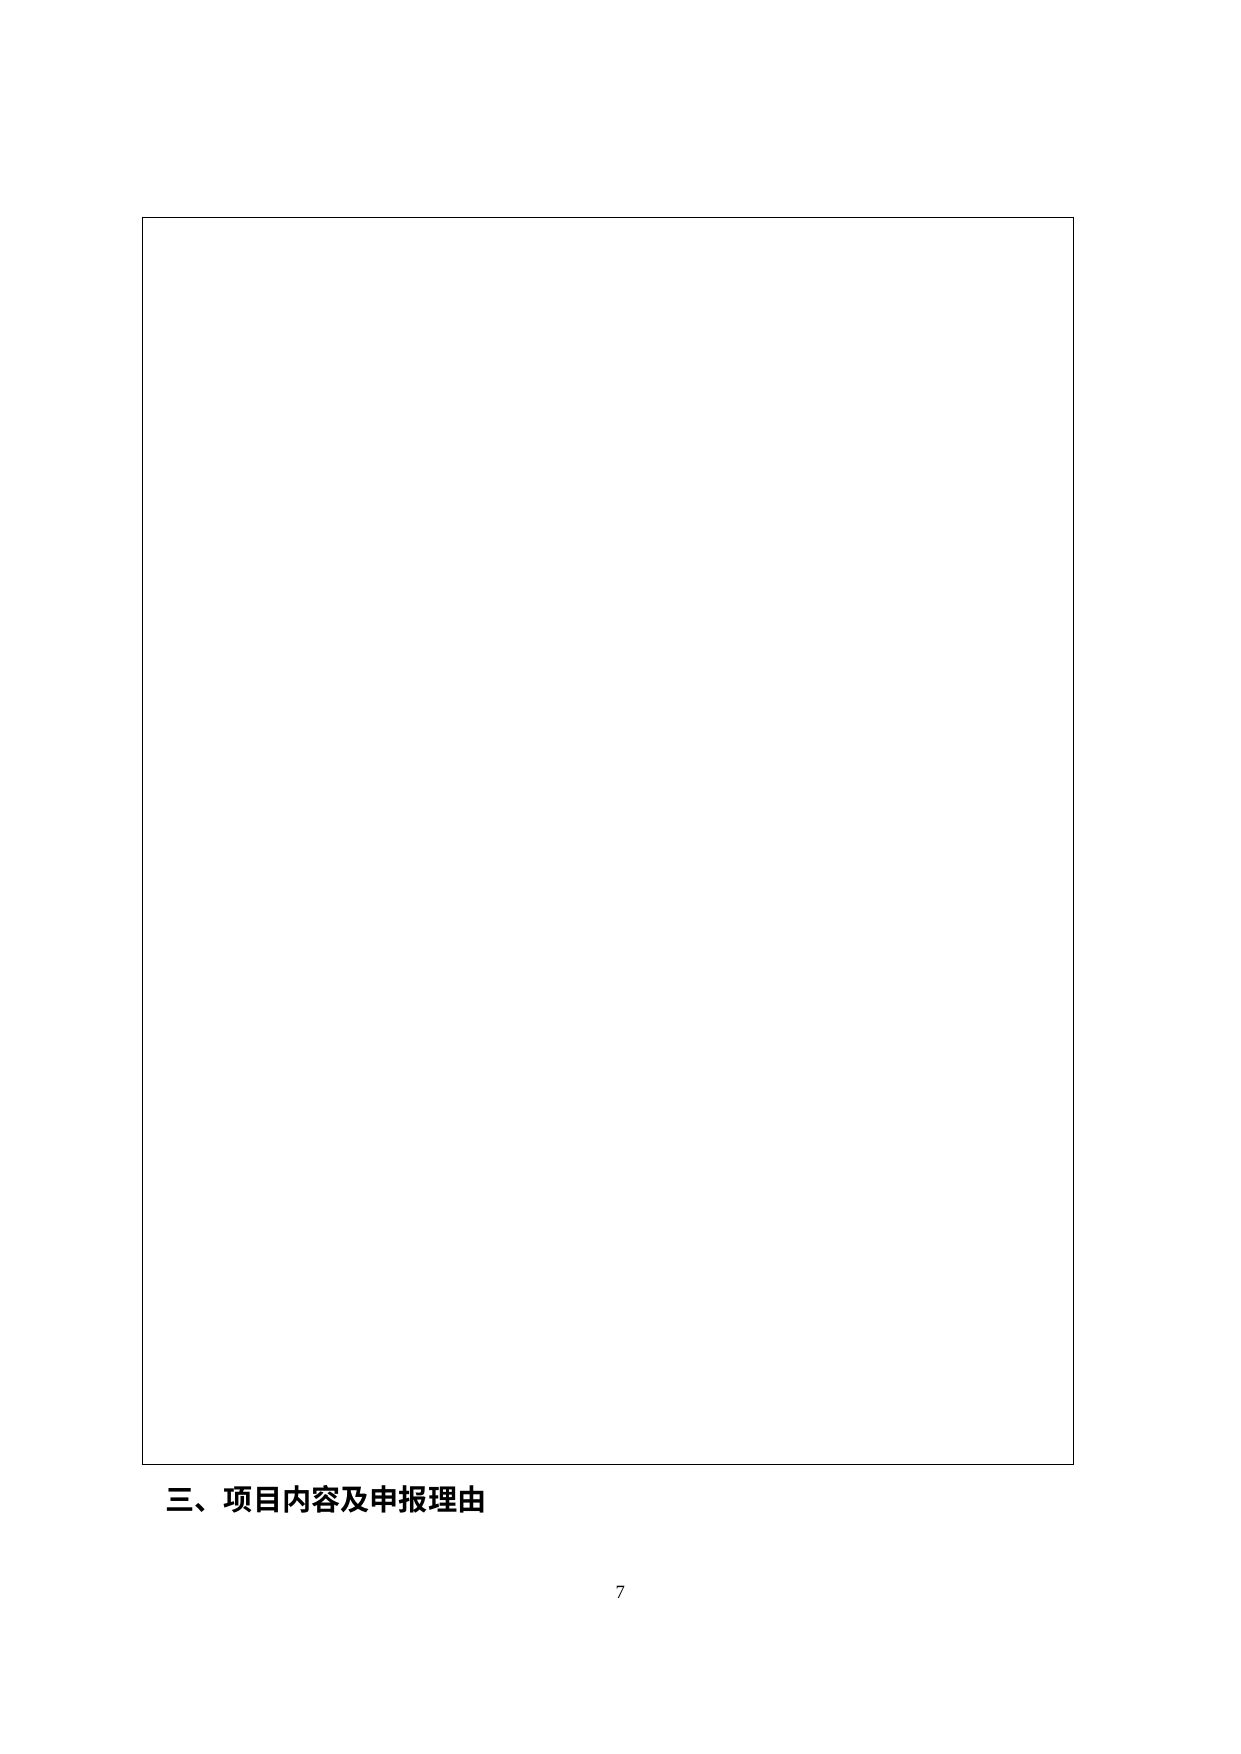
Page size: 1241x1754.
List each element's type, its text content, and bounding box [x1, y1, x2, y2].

table_header [143, 218, 1073, 1464]
text 三、项目内容及申报理由 [165, 1465, 1075, 1530]
